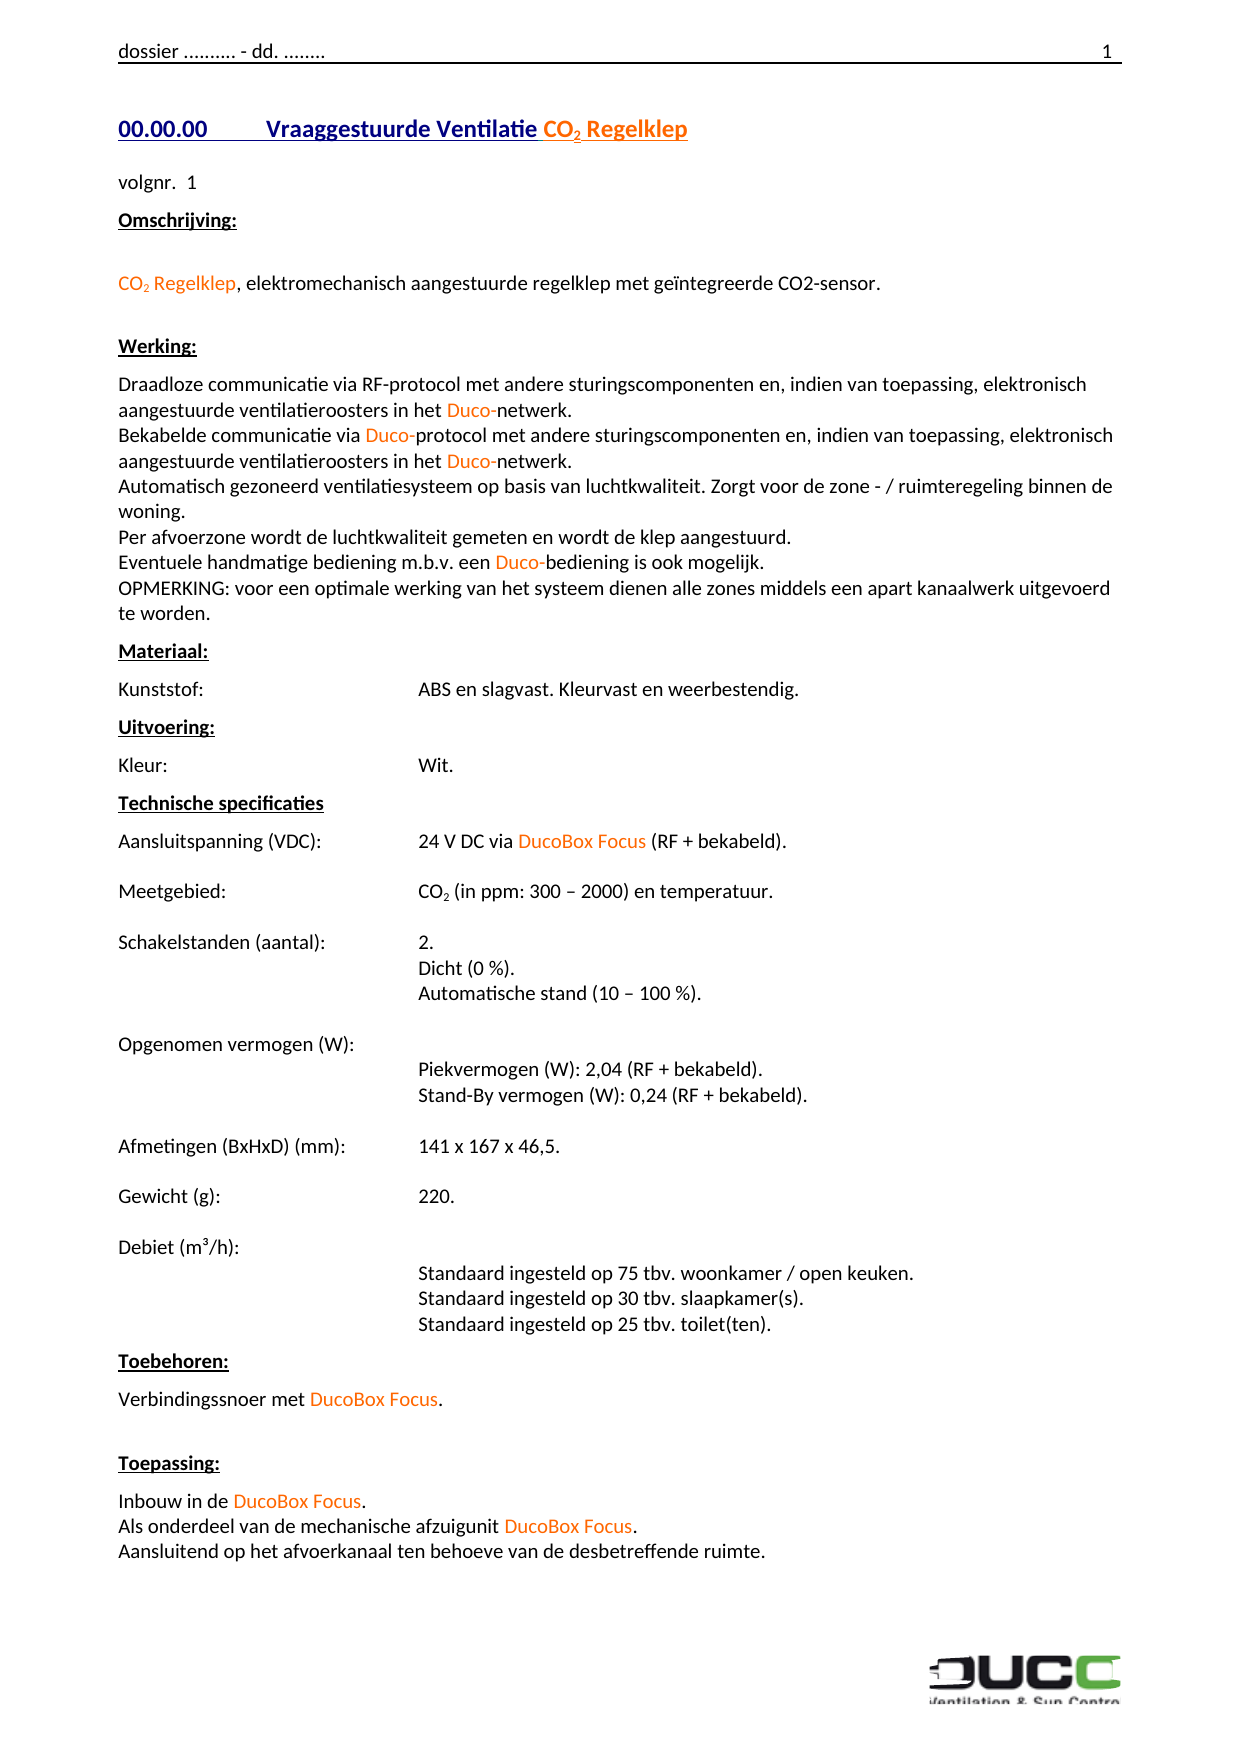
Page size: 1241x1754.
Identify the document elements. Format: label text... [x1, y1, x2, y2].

text Aansluitspanning (VDC): 24 V DC via DucoBox Focus (RF + bekabeld). [118, 828, 1122, 853]
subtitle Toepassing: [118, 1450, 1122, 1475]
text Stand-By vermogen (W): 0,24 (RF + bekabeld). [343, 1082, 1122, 1107]
text Standaard ingesteld op 30 tbv. slaapkamer(s). [343, 1285, 1122, 1311]
text Verbindingssnoer met DucoBox Focus. [118, 1387, 1122, 1412]
text OPMERKING: voor een optimale werking van het systeem dienen alle zones middels een apart kanaalwerk uitgevoerd te worden. [118, 575, 1122, 626]
text CO2 Regelklep, elektromechanisch aangestuurde regelklep met geïntegreerde CO2-sensor. [118, 270, 1122, 296]
text Standaard ingesteld op 75 tbv. woonkamer / open keuken. [343, 1260, 1122, 1285]
subtitle 00.00.00 Vraaggestuurde Ventilatie CO2 Regelklep [118, 114, 1122, 144]
text Meetgebied: CO2 (in ppm: 300 – 2000) en temperatuur. [118, 879, 1122, 904]
text volgnr. 1 [118, 169, 1122, 194]
text Gewicht (g): 220. [118, 1184, 1122, 1209]
text Dicht (0 %). [343, 955, 1122, 980]
text Automatisch gezoneerd ventilatiesysteem op basis van luchtkwaliteit. Zorgt voor de zone - / ruimteregeling binnen de woning. [118, 473, 1122, 524]
subtitle Uitvoering: [118, 714, 1122, 739]
text Bekabelde communicatie via Duco-protocol met andere sturingscomponenten en, indien van toepassing, elektronisch aangestuurde ventilatieroosters in het Duco-netwerk. [118, 422, 1122, 473]
text Standaard ingesteld op 25 tbv. toilet(ten). [343, 1311, 1122, 1336]
subtitle Omschrijving: [118, 207, 1122, 232]
text Draadloze communicatie via RF-protocol met andere sturingscomponenten en, indien van toepassing, elektronisch aangestuurde ventilatieroosters in het Duco-netwerk. [118, 372, 1122, 422]
text Kleur: Wit. [118, 752, 1122, 777]
subtitle Materiaal: [118, 638, 1122, 664]
text Schakelstanden (aantal): 2. [118, 929, 1122, 955]
text Opgenomen vermogen (W): [118, 1031, 1122, 1057]
text Piekvermogen (W): 2,04 (RF + bekabeld). [343, 1057, 1122, 1082]
text Als onderdeel van de mechanische afzuigunit DucoBox Focus. [118, 1513, 1122, 1539]
text Aansluitend op het afvoerkanaal ten behoeve van de desbetreffende ruimte. [118, 1539, 1122, 1564]
text Per afvoerzone wordt de luchtkwaliteit gemeten en wordt de klep aangestuurd. [118, 524, 1122, 549]
text Kunststof: ABS en slagvast. Kleurvast en weerbestendig. [118, 676, 1122, 702]
subtitle Technische specificaties [118, 790, 1122, 815]
subtitle Werking: [118, 334, 1122, 359]
text Debiet (m³/h): [118, 1234, 1122, 1260]
text Automatische stand (10 – 100 %). [343, 980, 1122, 1006]
text Eventuele handmatige bediening m.b.v. een Duco-bediening is ook mogelijk. [118, 549, 1122, 575]
text Inbouw in de DucoBox Focus. [118, 1488, 1122, 1513]
subtitle Toebehoren: [118, 1349, 1122, 1374]
text Afmetingen (BxHxD) (mm): 141 x 167 x 46,5. [118, 1133, 1122, 1158]
